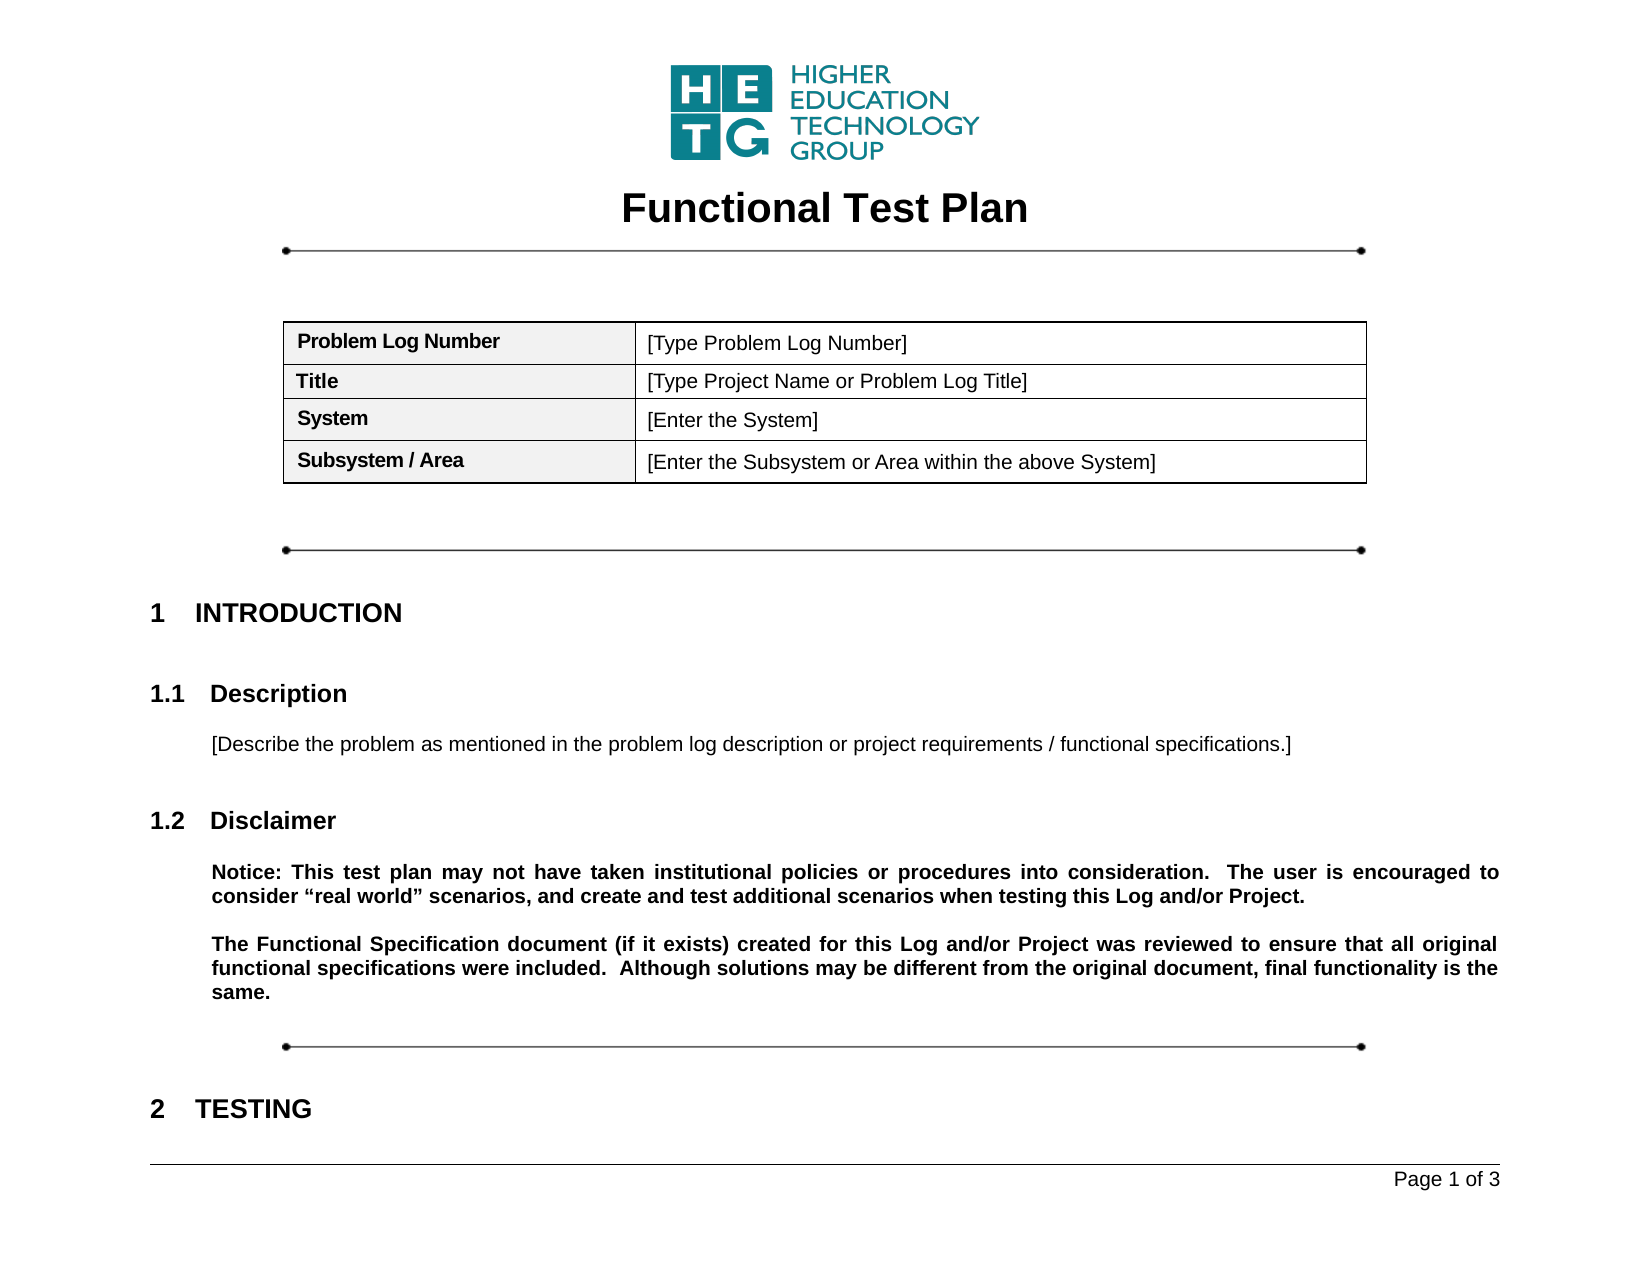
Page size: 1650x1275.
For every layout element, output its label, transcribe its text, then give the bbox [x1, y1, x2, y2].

picture [282, 244, 1368, 260]
table_cell System [284, 399, 635, 440]
subtitle TESTING [150, 1093, 1500, 1125]
table_cell [Enter the Subsystem or Area within the above System] [636, 441, 1366, 482]
table_cell Title [284, 365, 635, 398]
table_cell [Enter the System] [636, 399, 1366, 440]
text Notice: This test plan may not have taken institutional policies or procedures into consideration. The user is encouraged to consider “real world” scenarios, and create and test additional scenarios when testing this Log and/or Project. [211, 860, 1500, 908]
picture [282, 543, 1368, 560]
text [Describe the problem as mentioned in the problem log description or project requirements / functional specifications.] [211, 732, 1500, 756]
table_header Problem Log Number [284, 323, 635, 364]
table_cell Subsystem / Area [284, 441, 635, 482]
picture [282, 1040, 1368, 1056]
picture [670, 65, 980, 160]
subtitle Disclaimer [150, 806, 1500, 835]
text Functional Test Plan [150, 184, 1500, 232]
subtitle Description [150, 678, 1500, 707]
table_cell [Type Project Name or Problem Log Title] [636, 365, 1366, 398]
table_header [Type Problem Log Number] [636, 323, 1366, 364]
text The Functional Specification document (if it exists) created for this Log and/or Project was reviewed to ensure that all original functional specifications were included. Although solutions may be different from the original document, final functionality is the same. [211, 932, 1500, 1004]
subtitle INTRODUCTION [150, 597, 1500, 628]
